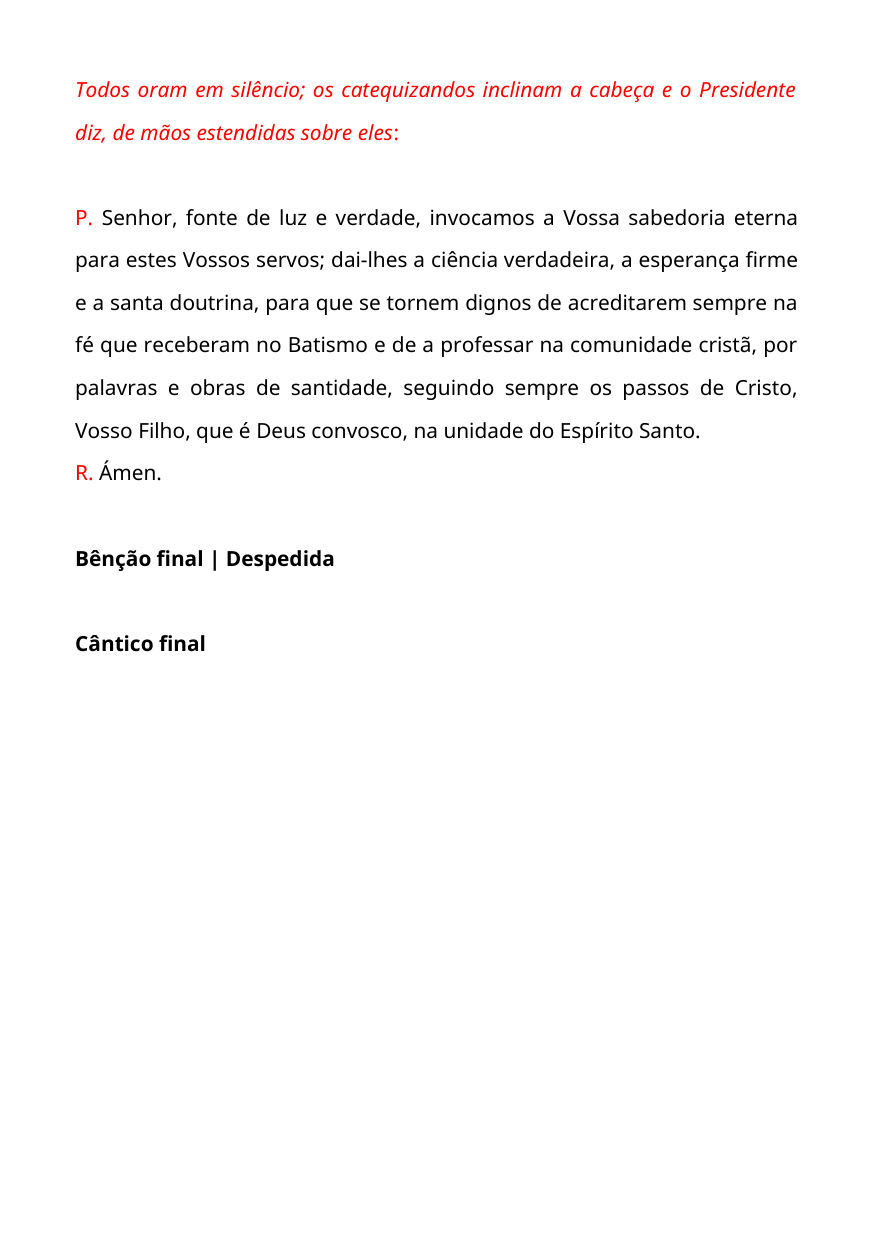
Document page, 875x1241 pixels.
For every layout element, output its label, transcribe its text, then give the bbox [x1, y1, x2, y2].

text Cântico final [75, 629, 799, 657]
text R. Ámen. [75, 458, 799, 487]
text Bênção final | Despedida [75, 544, 799, 572]
text Todos oram em silêncio; os catequizandos inclinam a cabeça e o Presidente diz, de mãos estendidas sobre eles: [75, 75, 799, 146]
text P. Senhor, fonte de luz e verdade, invocamos a Vossa sabedoria eterna para estes Vossos servos; dai-lhes a ciência verdadeira, a esperança firme e a santa doutrina, para que se tornem dignos de acreditarem sempre na fé que receberam no Batismo e de a professar na comunidade cristã, por palavras e obras de santidade, seguindo sempre os passos de Cristo, Vosso Filho, que é Deus convosco, na unidade do Espírito Santo. [75, 203, 799, 444]
